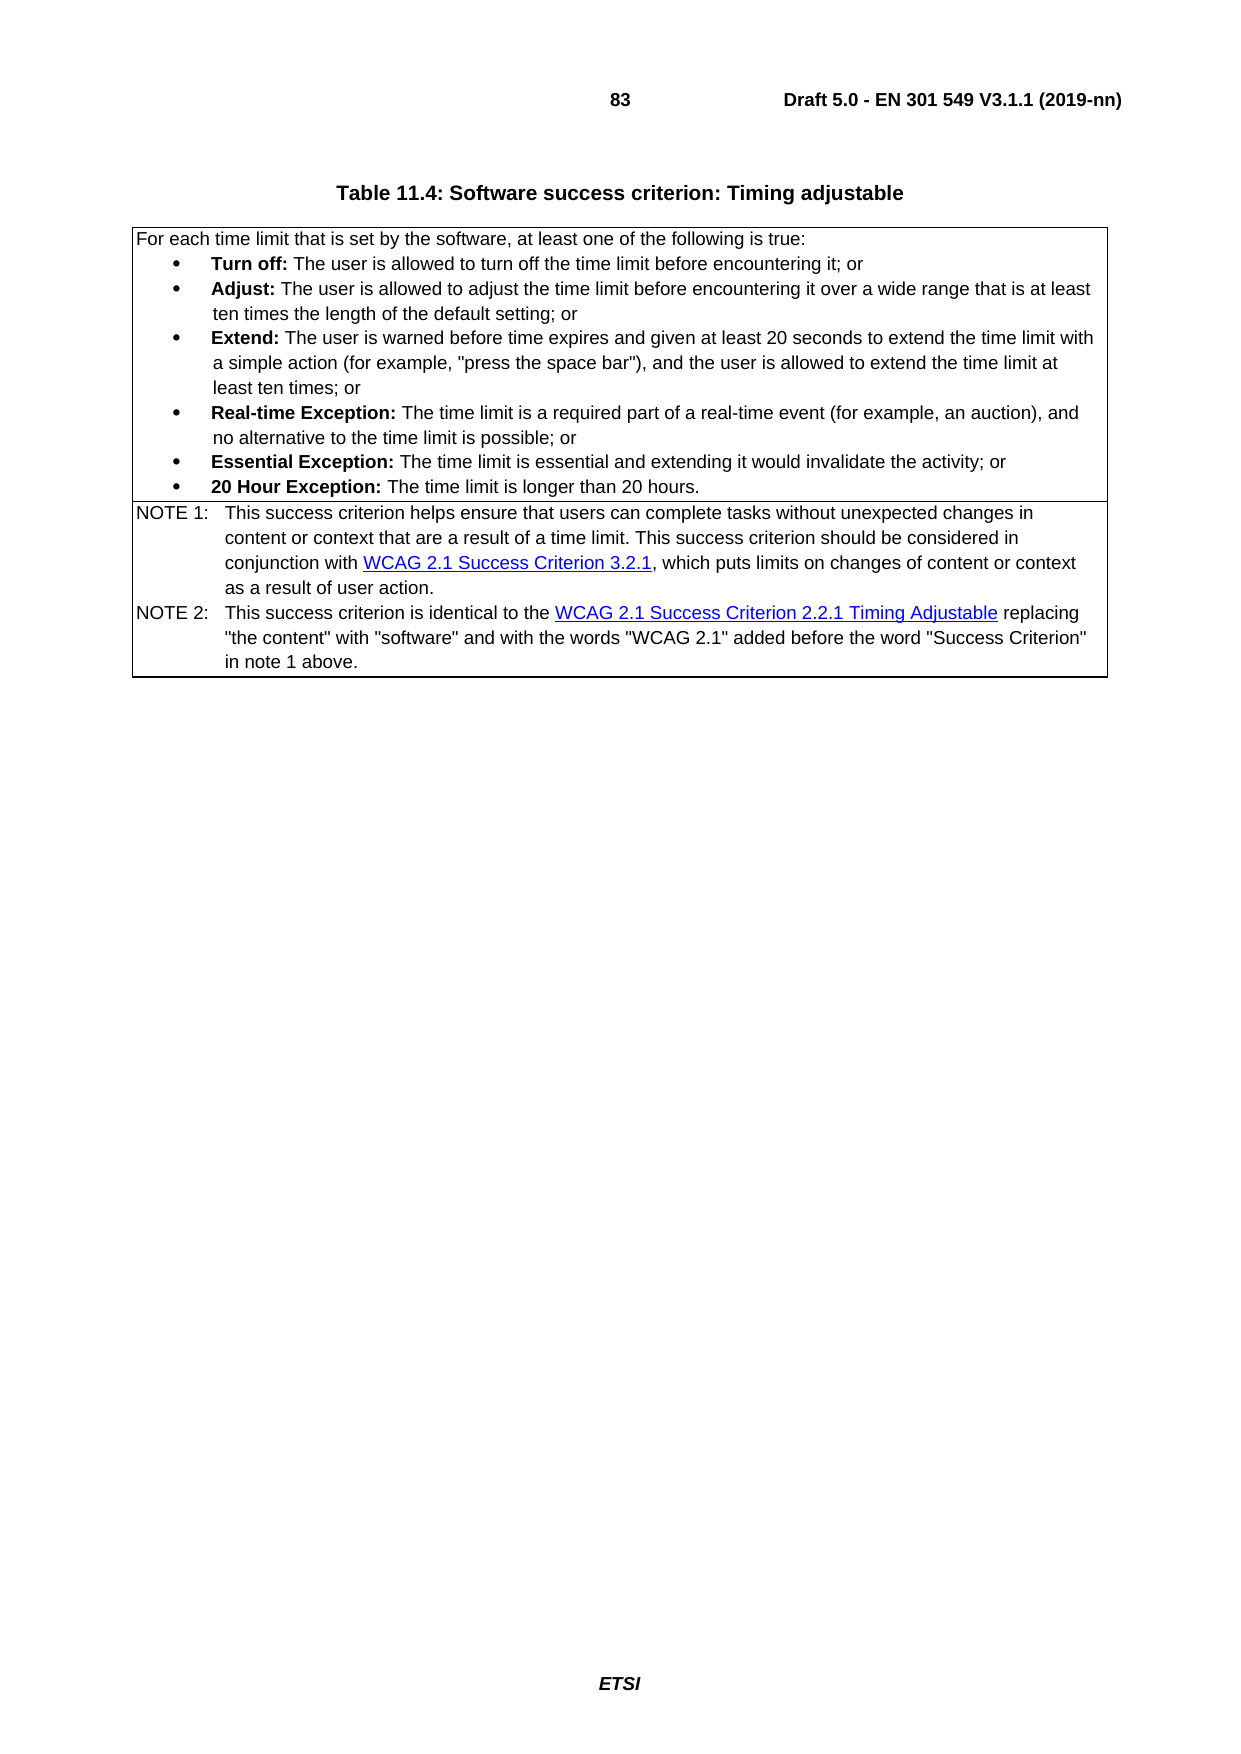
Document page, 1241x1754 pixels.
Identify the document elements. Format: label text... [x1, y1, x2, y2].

text Table 11.4: Software success criterion: Timing adjustable [118, 181, 1122, 204]
table_cell NOTE 1: This success criterion helps ensure that users can complete tasks without unexpected changes in content or context that are a result of a time limit. This success criterion should be considered in conjunction with WCAG 2.1 Success Criterion 3.2.1, which puts limits on changes of content or context as a result of user action. [133, 502, 1107, 602]
table_header For each time limit that is set by the software, at least one of the following is true: Turn off: The user is allowed to turn off the time limit before encountering it; or Adjust: The user is allowed to adjust the time limit before encountering it over a wide range that is at least ten times the length of the default setting; or Extend: The user is warned before time expires and given at least 20 seconds to extend the time limit with a simple action (for example, "press the space bar"), and the user is allowed to extend the time limit at least ten times; or Real-time Exception: The time limit is a required part of a real-time event (for example, an auction), and no alternative to the time limit is possible; or Essential Exception: The time limit is essential and extending it would invalidate the activity; or 20 Hour Exception: The time limit is longer than 20 hours. [133, 228, 1107, 501]
table_cell NOTE 2: This success criterion is identical to the WCAG 2.1 Success Criterion 2.2.1 Timing Adjustable replacing "the content" with "software" and with the words "WCAG 2.1" added before the word "Success Criterion" in note 1 above. [133, 602, 1107, 676]
